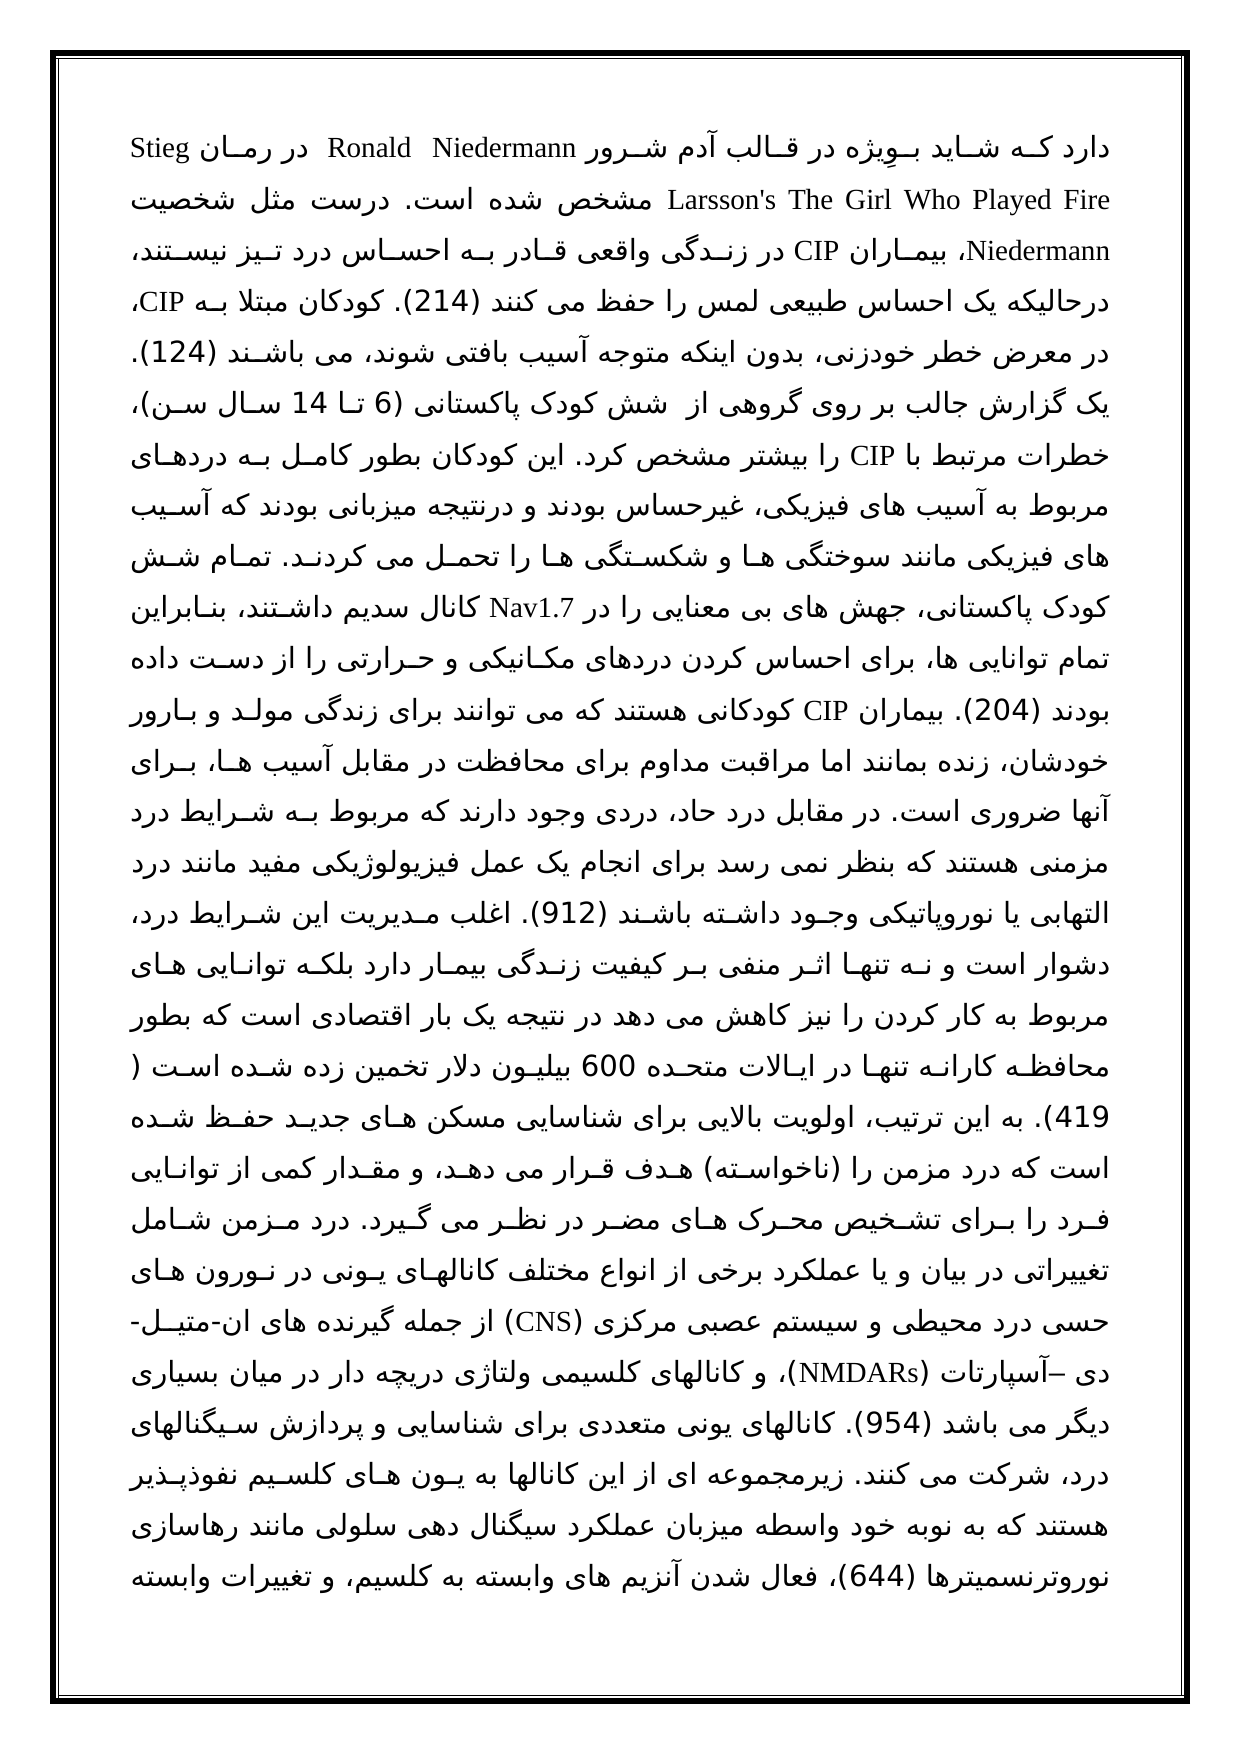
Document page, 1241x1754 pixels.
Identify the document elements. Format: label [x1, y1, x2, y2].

text [130, 130, 1110, 1593]
